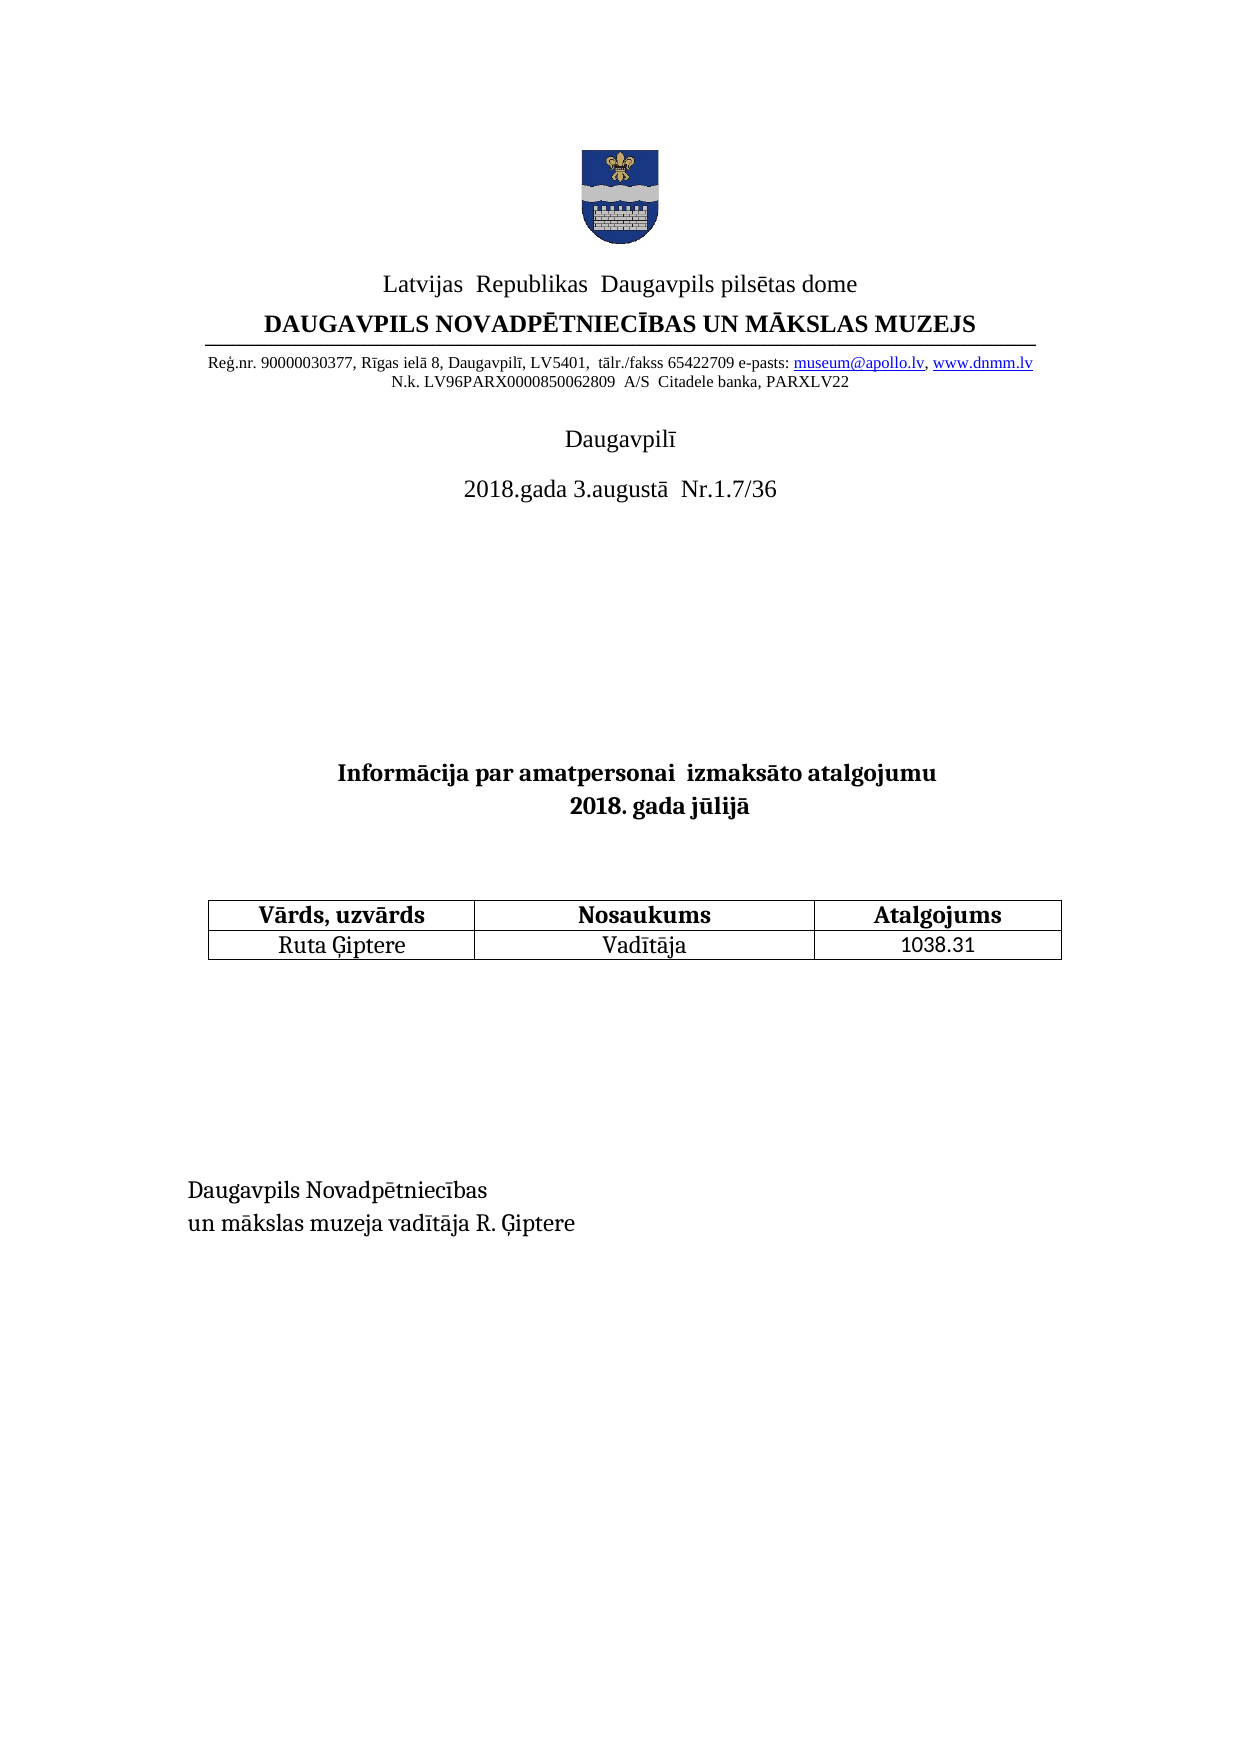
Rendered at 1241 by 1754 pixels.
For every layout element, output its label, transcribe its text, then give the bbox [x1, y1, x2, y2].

table_cell 1038.31 [815, 931, 1061, 959]
text DAUGAVPILS NOVADPĒTNIECĪBAS UN MĀKSLAS MUZEJS [187, 309, 1053, 338]
text Daugavpils Novadpētniecības un mākslas muzeja vadītāja R. Ģiptere [187, 1176, 1053, 1238]
text Informācija par amatpersonai izmaksāto atalgojumu 2018. gada jūlijā [187, 759, 1053, 821]
table_header Atalgojums [815, 901, 1061, 929]
text Latvijas Republikas Daugavpils pilsētas dome [187, 269, 1053, 297]
picture [581, 150, 659, 244]
text Reģ.nr. 90000030377, Rīgas ielā 8, Daugavpilī, LV5401, tālr./fakss 65422709 e-pasts: museum@apollo.lv, www.dnmm.lv [187, 353, 1053, 372]
table_header Vārds, uzvārds [209, 901, 474, 929]
table_cell Ruta Ģiptere [209, 931, 474, 959]
text N.k. LV96PARX0000850062809 A/S Citadele banka, PARXLV22 [187, 372, 1053, 391]
table_header Nosaukums [475, 901, 814, 929]
table_cell Vadītāja [475, 931, 814, 959]
text 2018.gada 3.augustā Nr.1.7/36 [187, 474, 1053, 503]
text Daugavpilī [187, 424, 1053, 453]
